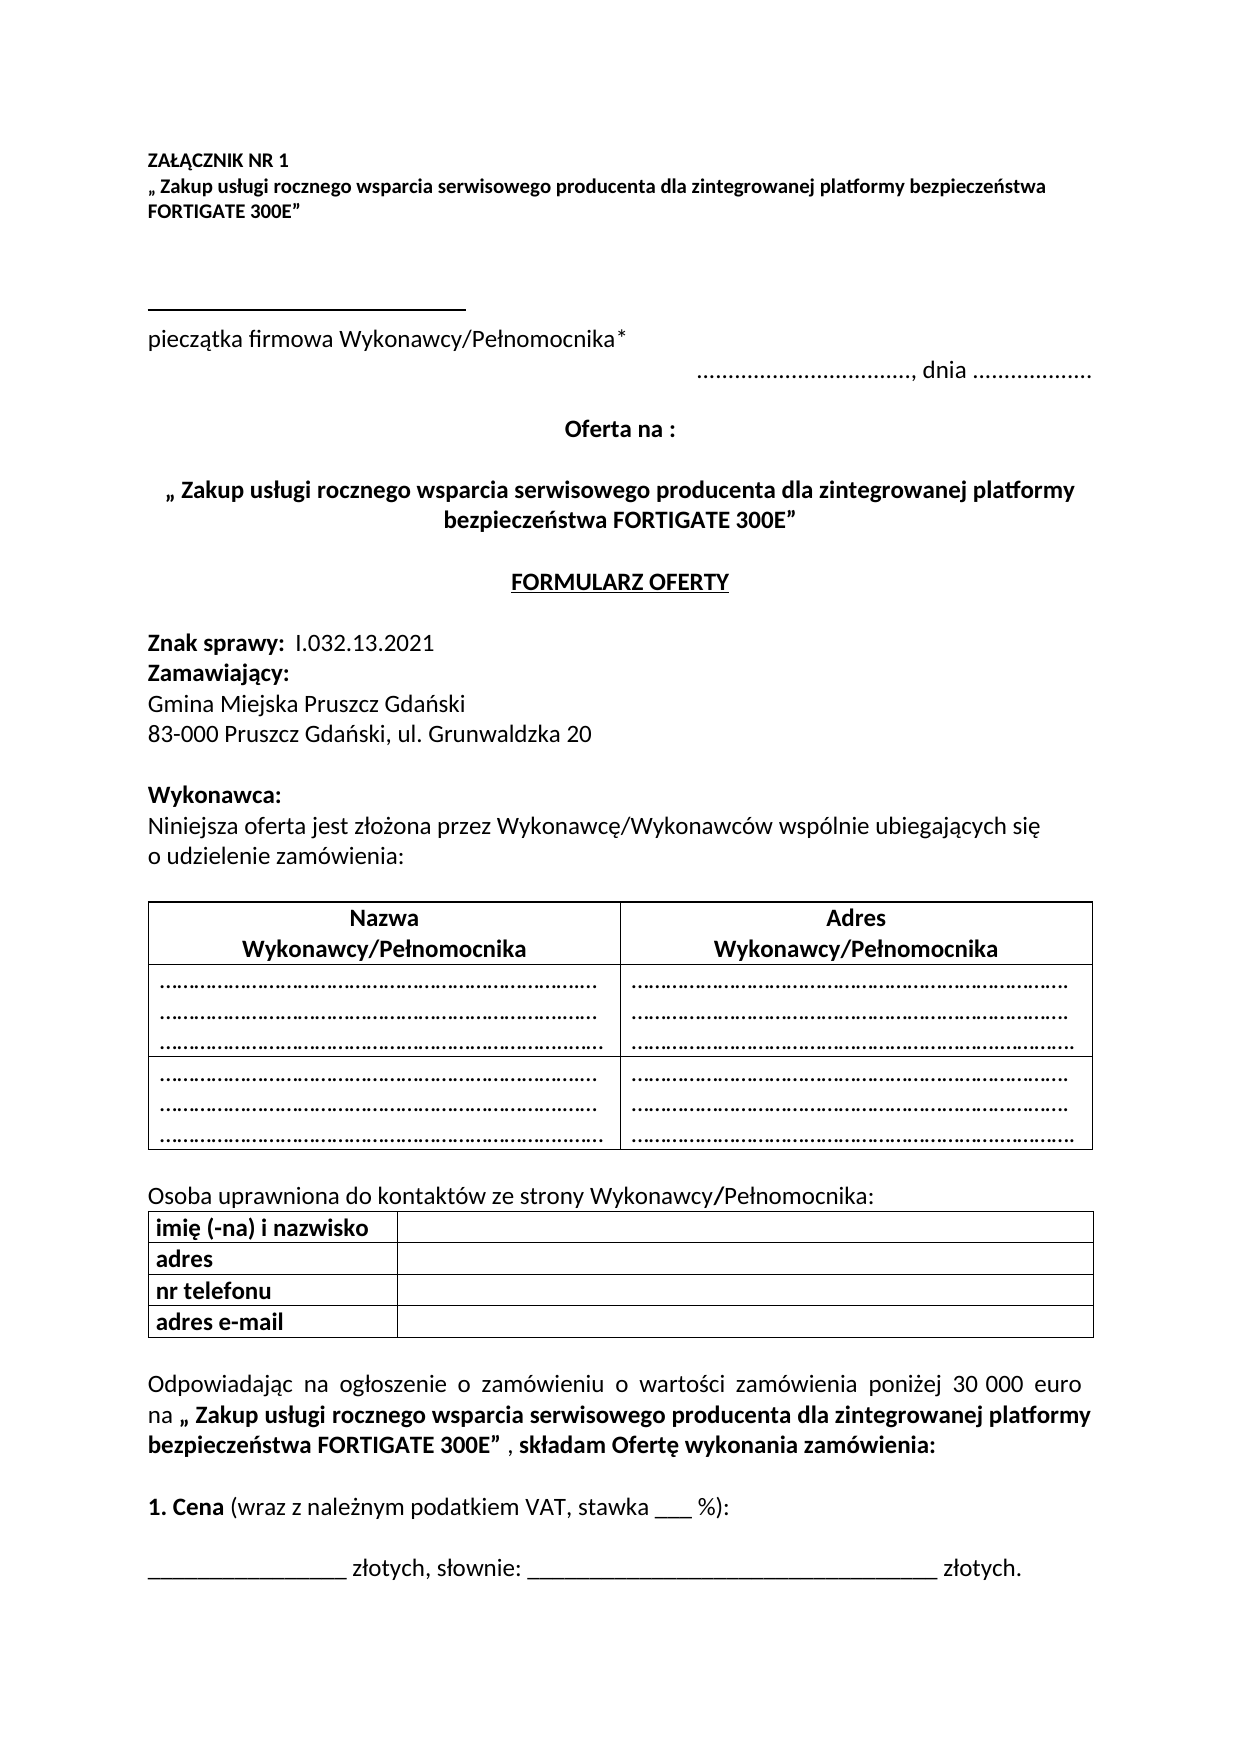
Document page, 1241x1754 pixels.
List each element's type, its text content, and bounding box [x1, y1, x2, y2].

text Niniejsza oferta jest złożona przez Wykonawcę/Wykonawców wspólnie ubiegających się [148, 810, 1092, 840]
text „ Zakup usługi rocznego wsparcia serwisowego producenta dla zintegrowanej platformy bezpieczeństwa FORTIGATE 300E” [148, 173, 1092, 224]
text pieczątka firmowa Wykonawcy/Pełnomocnika* [148, 323, 1092, 354]
table_header [398, 1212, 1093, 1242]
text .................................., dnia ................... [148, 354, 1092, 384]
text Gmina Miejska Pruszcz Gdański [148, 688, 1092, 718]
text „ Zakup usługi rocznego wsparcia serwisowego producenta dla zintegrowanej platformy bezpieczeństwa FORTIGATE 300E” [148, 474, 1092, 535]
text Zamawiający: [148, 657, 1092, 688]
table_header imię (-na) i nazwisko [149, 1212, 397, 1242]
text o udzielenie zamówienia: [148, 840, 1092, 871]
text ZAŁĄCZNIK NR 1 [148, 148, 1092, 173]
text 1. Cena (wraz z należnym podatkiem VAT, stawka ___ %): [148, 1491, 1092, 1521]
text Odpowiadając na ogłoszenie o zamówieniu o wartości zamówienia poniżej 30 000 euro na „ Zakup usługi rocznego wsparcia serwisowego producenta dla zintegrowanej platformy bezpieczeństwa FORTIGATE 300E” , składam Ofertę wykonania zamówienia: [148, 1368, 1092, 1460]
table_cell adres [149, 1243, 397, 1274]
text FORMULARZ OFERTY [148, 566, 1092, 596]
table_cell [398, 1243, 1093, 1274]
table_cell [398, 1306, 1093, 1337]
table_header Nazwa Wykonawcy/Pełnomocnika [149, 903, 620, 963]
text ________________ złotych, słownie: _________________________________ złotych. [148, 1552, 1092, 1582]
table_cell nr telefonu [149, 1275, 397, 1305]
text Oferta na : [148, 413, 1092, 443]
table_cell …………………………………………………………………. …………………………………………………………………. ……………………………………………………….…………. [621, 965, 1092, 1056]
text Znak sprawy: I.032.13.2021 [148, 627, 1092, 657]
text 83-000 Pruszcz Gdański, ul. Grunwaldzka 20 [148, 718, 1092, 749]
table_cell ……………………………………………………………….… …………………………………………………………….…… ……………………………………………………………..…… [149, 1057, 620, 1149]
text Wykonawca: [148, 779, 1092, 810]
text Osoba uprawniona do kontaktów ze strony Wykonawcy/Pełnomocnika: [148, 1180, 1092, 1211]
table_cell …………………………………………………………………. …………………………………………………………………. ……………………………………………………….…………. [621, 1057, 1092, 1149]
table_cell adres e-mail [149, 1306, 397, 1337]
table_cell [398, 1275, 1093, 1305]
table_header Adres Wykonawcy/Pełnomocnika [621, 903, 1092, 963]
table_cell ……………………………………………………………….… …………………………………………………………….…… ……………………………………………………………..…… [149, 965, 620, 1056]
